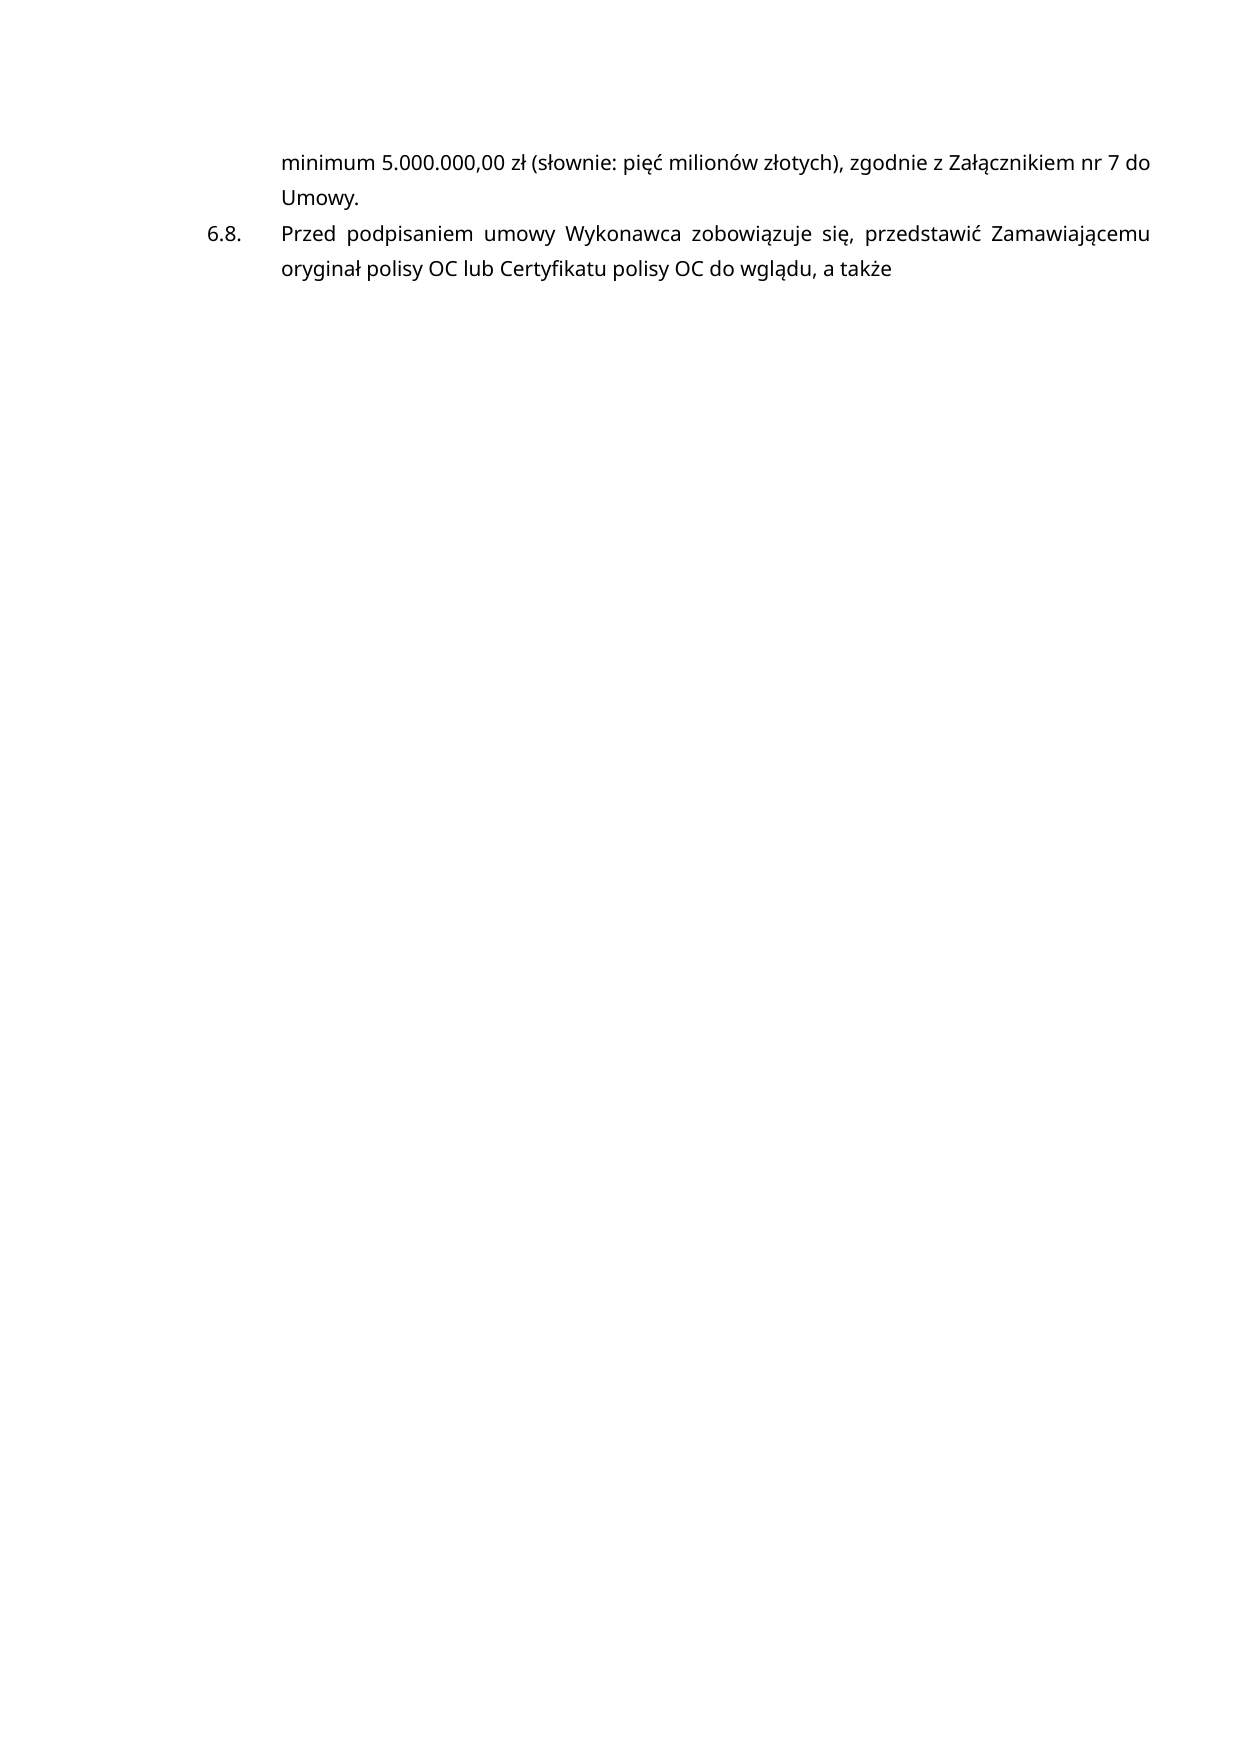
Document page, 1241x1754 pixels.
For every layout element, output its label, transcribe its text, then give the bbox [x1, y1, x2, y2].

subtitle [207, 148, 1152, 212]
subtitle Przed podpisaniem umowy Wykonawca zobowiązuje się, przedstawić Zamawiającemu oryginał polisy OC lub Certyfikatu polisy OC do wglądu, a także [207, 219, 1152, 283]
